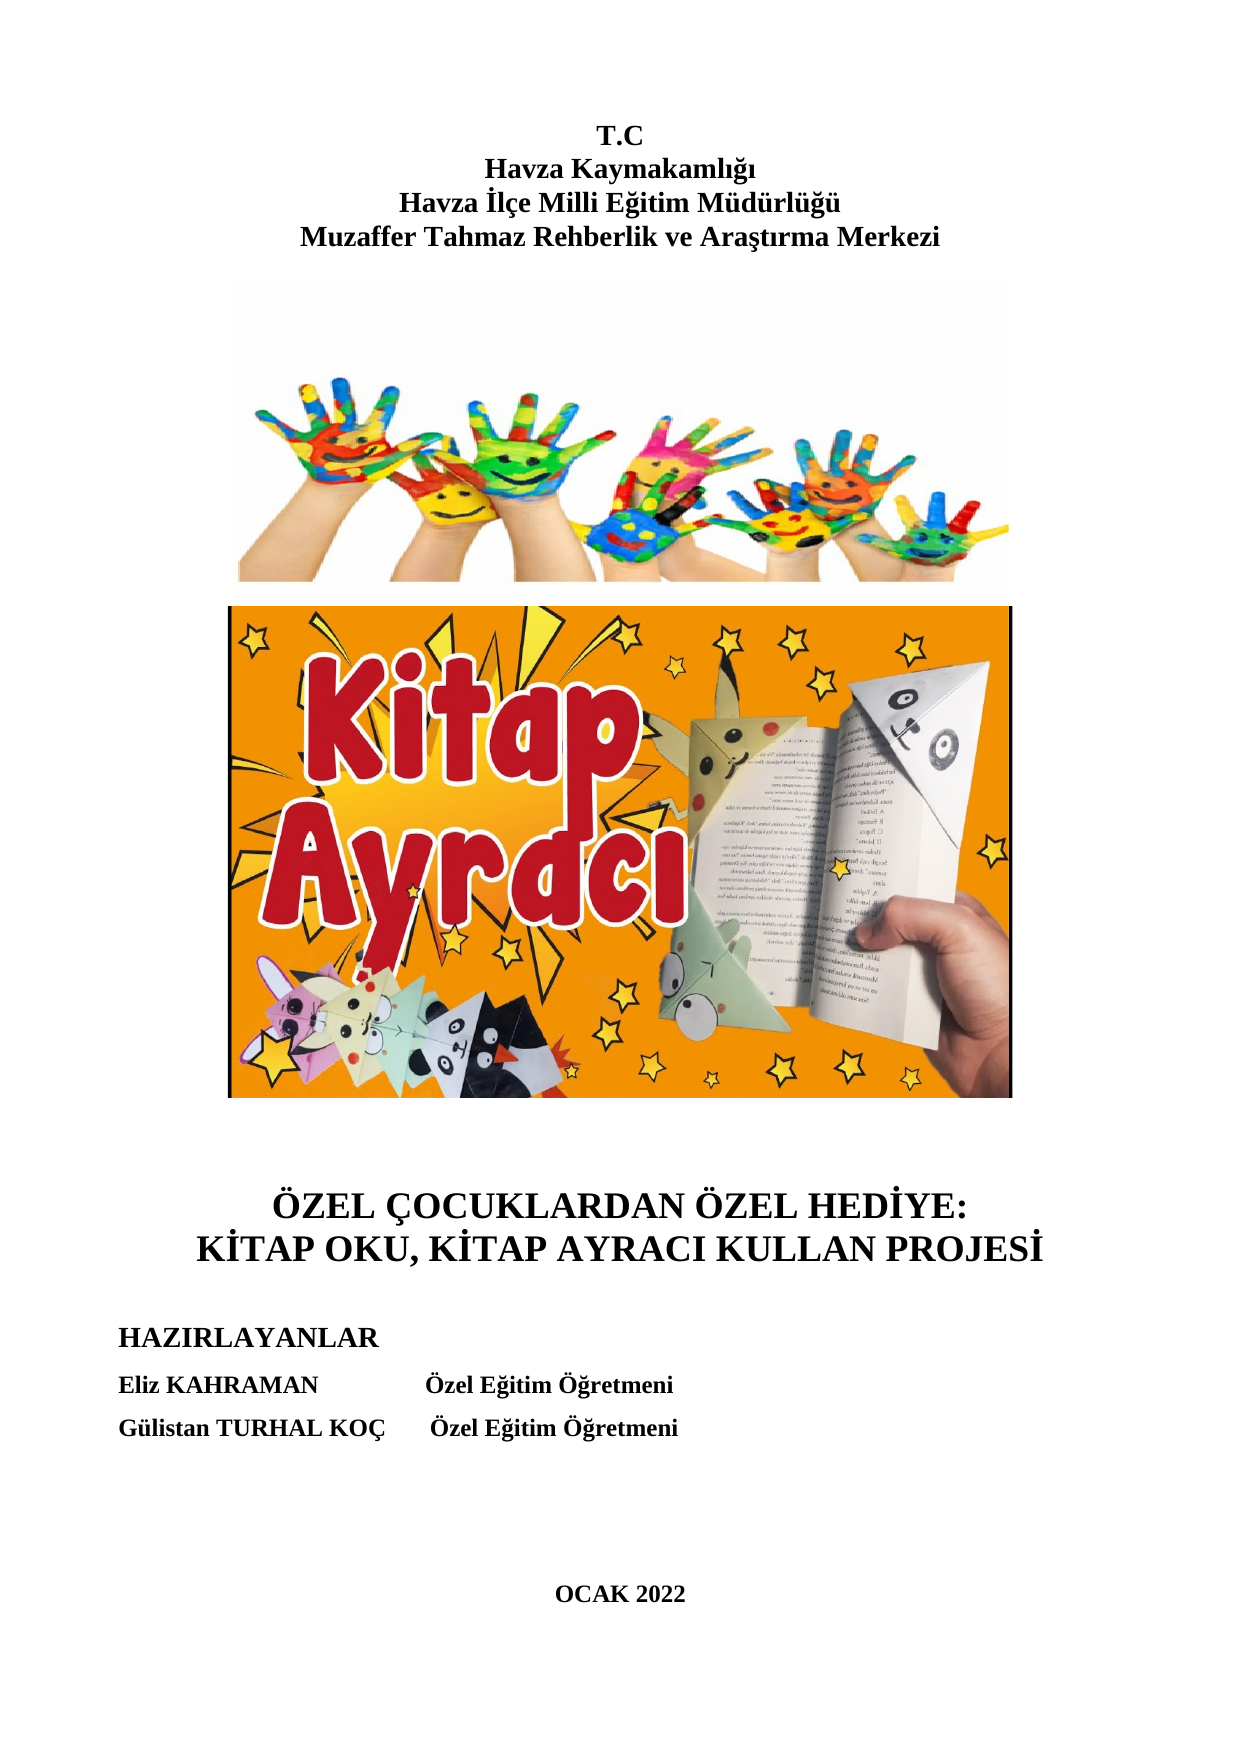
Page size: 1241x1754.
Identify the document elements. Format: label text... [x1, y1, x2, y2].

text Havza İlçe Milli Eğitim Müdürlüğü [118, 185, 1122, 219]
picture [227, 281, 1013, 1098]
text OCAK 2022 [118, 1576, 1122, 1609]
text Muzaffer Tahmaz Rehberlik ve Araştırma Merkezi [118, 219, 1122, 252]
text Eliz KAHRAMAN Özel Eğitim Öğretmeni [118, 1370, 1122, 1399]
text Gülistan TURHAL KOÇ Özel Eğitim Öğretmeni [118, 1413, 1122, 1442]
text T.C [118, 118, 1122, 152]
text HAZIRLAYANLAR [118, 1320, 1122, 1353]
text KİTAP OKU, KİTAP AYRACI KULLAN PROJESİ [118, 1227, 1122, 1270]
text ÖZEL ÇOCUKLARDAN ÖZEL HEDİYE: [118, 1183, 1122, 1227]
text Havza Kaymakamlığı [118, 152, 1122, 185]
